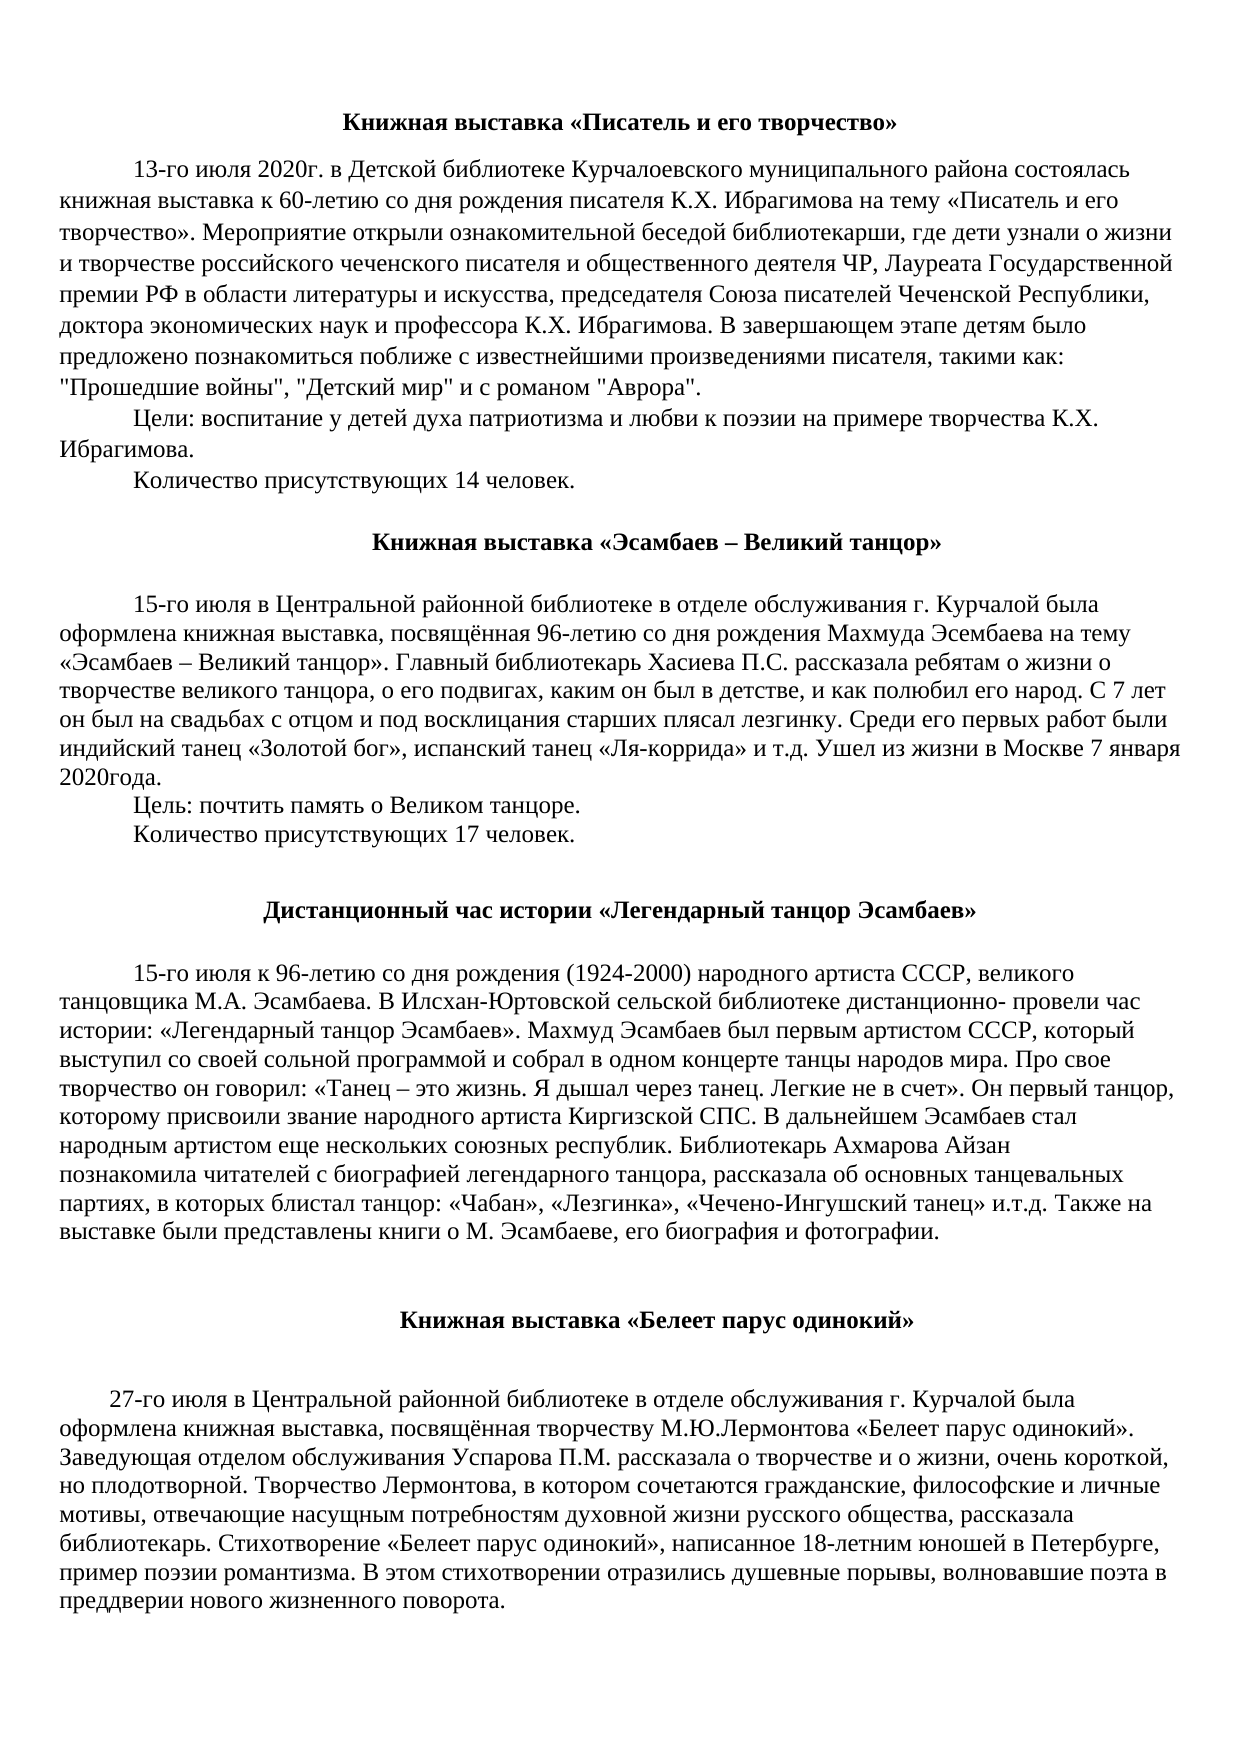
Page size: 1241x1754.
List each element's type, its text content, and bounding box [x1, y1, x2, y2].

text Книжная выставка «Белеет парус одинокий» [59, 1305, 1181, 1334]
text 13-го июля 2020г. в Детской библиотеке Курчалоевского муниципального района состоялась книжная выставка к 60-летию со дня рождения писателя К.Х. Ибрагимова на тему «Писатель и его творчество». Мероприятие открыли ознакомительной беседой библиотекарши, где дети узнали о жизни и творчестве российского чеченского писателя и общественного деятеля ЧР, Лауреата Государственной премии РФ в области литературы и искусства, председателя Союза писателей Чеченской Республики, доктора экономических наук и профессора К.Х. Ибрагимова. В завершающем этапе детям было предложено познакомиться поближе с известнейшими произведениями писателя, такими как: "Прошедшие войны", "Детский мир" и с романом "Аврора". [59, 154, 1181, 401]
text Книжная выставка «Писатель и его творчество» [59, 107, 1181, 136]
text 15-го июля к 96-летию со дня рождения (1924-2000) народного артиста СССР, великого танцовщика М.А. Эсамбаева. В Илсхан-Юртовской сельской библиотеке дистанционно- провели час истории: «Легендарный танцор Эсамбаев». Махмуд Эсамбаев был первым артистом СССР, который выступил со своей сольной программой и собрал в одном концерте танцы народов мира. Про свое творчество он говорил: «Танец – это жизнь. Я дышал через танец. Легкие не в счет». Он первый танцор, которому присвоили звание народного артиста Киргизской СПС. В дальнейшем Эсамбаев стал народным артистом еще нескольких союзных республик. Библиотекарь Ахмарова Айзан познакомила читателей с биографией легендарного танцора, рассказала об основных танцевальных партиях, в которых блистал танцор: «Чабан», «Лезгинка», «Чечено-Ингушский танец» и.т.д. Также на выставке были представлены книги о М. Эсамбаеве, его биография и фотографии. [59, 958, 1181, 1245]
text Количество присутствующих 17 человек. [59, 819, 1181, 848]
text Книжная выставка «Эсамбаев – Великий танцор» [59, 527, 1181, 556]
text 15-го июля в Центральной районной библиотеке в отделе обслуживания г. Курчалой была оформлена книжная выставка, посвящённая 96-летию со дня рождения Махмуда Эсембаева на тему «Эсамбаев – Великий танцор». Главный библиотекарь Хасиева П.С. рассказала ребятам о жизни о творчестве великого танцора, о его подвигах, каким он был в детстве, и как полюбил его народ. С 7 лет он был на свадьбах с отцом и под восклицания старших плясал лезгинку. Среди его первых работ были индийский танец «Золотой бог», испанский танец «Ля-коррида» и т.д. Ушел из жизни в Москве 7 января 2020года. [59, 589, 1181, 790]
text Цель: почтить память о Великом танцоре. [59, 790, 1181, 819]
text Цели: воспитание у детей духа патриотизма и любви к поэзии на примере творчества К.Х. Ибрагимова. [59, 403, 1181, 463]
text Дистанционный час истории «Легендарный танцор Эсамбаев» [59, 896, 1181, 924]
text Количество присутствующих 14 человек. [59, 465, 1181, 494]
text 27-го июля в Центральной районной библиотеке в отделе обслуживания г. Курчалой была оформлена книжная выставка, посвящённая творчеству М.Ю.Лермонтова «Белеет парус одинокий». Заведующая отделом обслуживания Успарова П.М. рассказала о творчестве и о жизни, очень короткой, но плодотворной. Творчество Лермонтова, в котором сочетаются гражданские, философские и личные мотивы, отвечающие насущным потребностям духовной жизни русского общества, рассказала библиотекарь. Стихотворение «Белеет парус одинокий», написанное 18-летним юношей в Петербурге, пример поэзии романтизма. В этом стихотворении отразились душевные порывы, волновавшие поэта в преддверии нового жизненного поворота. [59, 1384, 1181, 1614]
